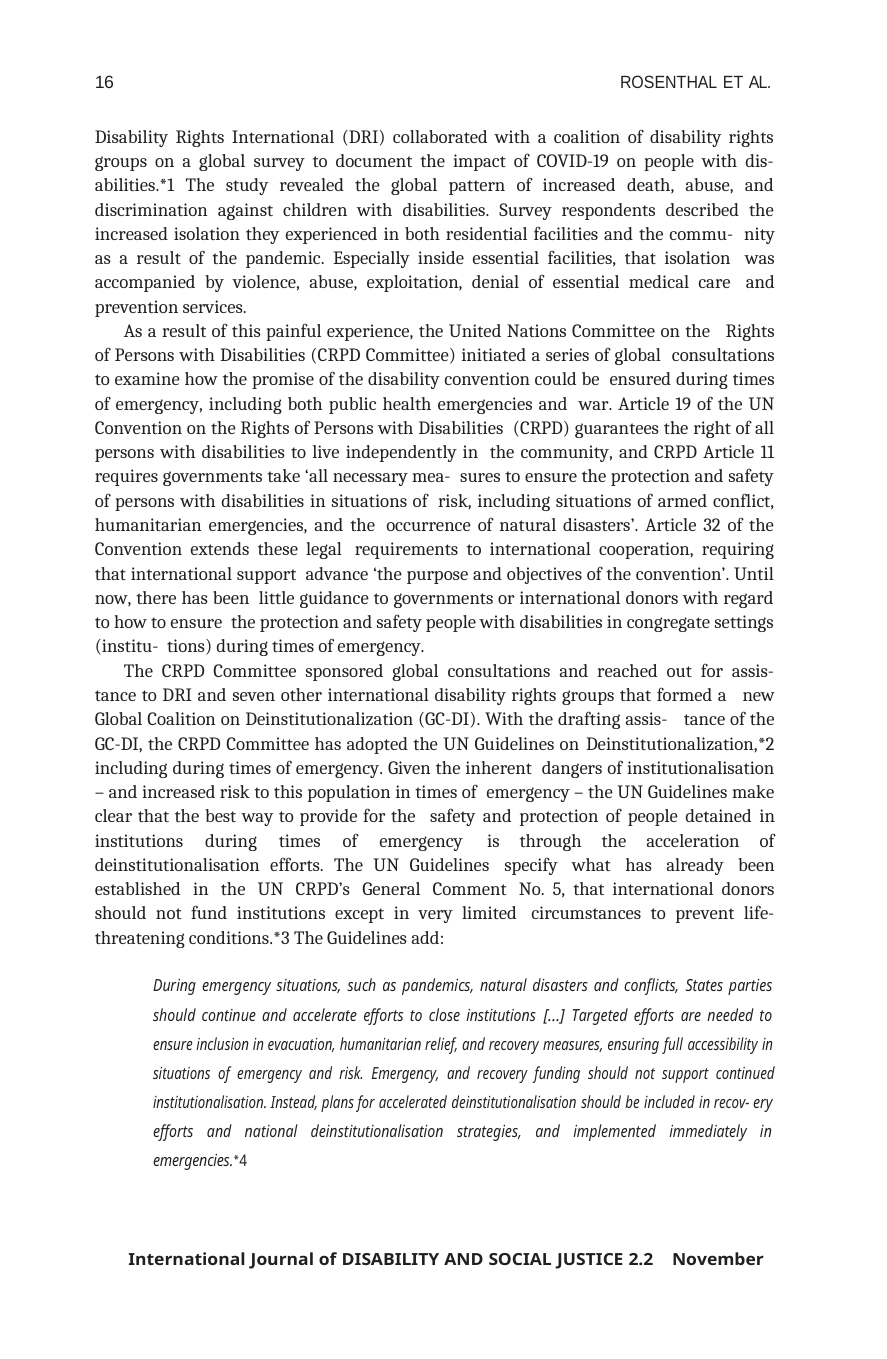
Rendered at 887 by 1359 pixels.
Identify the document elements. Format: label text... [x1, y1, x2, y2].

text During emergency situations, such as pandemics, natural disasters and conflicts, States parties should continue and accelerate efforts to close institutions […] Targeted efforts are needed to ensure inclusion in evacuation, humanitarian relief, and recovery measures, ensuring full accessibility in situations of emergency and risk. Emergency, and recovery funding should not support continued institutionalisation. Instead, plans for accelerated deinstitutionalisation should be included in recov- ery efforts and national deinstitutionalisation strategies, and implemented immediately in emergencies.*4 [153, 974, 775, 1171]
text As a result of this painful experience, the United Nations Committee on the Rights of Persons with Disabilities (CRPD Committee) initiated a series of global consultations to examine how the promise of the disability convention could be ensured during times of emergency, including both public health emergencies and war. Article 19 of the UN Convention on the Rights of Persons with Disabilities (CRPD) guarantees the right of all persons with disabilities to live independently in the community, and CRPD Article 11 requires governments take ‘all necessary mea- sures to ensure the protection and safety of persons with disabilities in situations of risk, including situations of armed conflict, humanitarian emergencies, and the occurrence of natural disasters’. Article 32 of the Convention extends these legal requirements to international cooperation, requiring that international support advance ‘the purpose and objectives of the convention’. Until now, there has been little guidance to governments or international donors with regard to how to ensure the protection and safety people with disabilities in congregate settings (institu- tions) during times of emergency. [94, 320, 774, 657]
text Disability Rights International (DRI) collaborated with a coalition of disability rights groups on a global survey to document the impact of COVID-19 on people with dis- abilities.*1 The study revealed the global pattern of increased death, abuse, and discrimination against children with disabilities. Survey respondents described the increased isolation they experienced in both residential facilities and the commu- nity as a result of the pandemic. Especially inside essential facilities, that isolation was accompanied by violence, abuse, exploitation, denial of essential medical care and prevention services. [94, 126, 774, 318]
text The CRPD Committee sponsored global consultations and reached out for assis- tance to DRI and seven other international disability rights groups that formed a new Global Coalition on Deinstitutionalization (GC-DI). With the drafting assis- tance of the GC-DI, the CRPD Committee has adopted the UN Guidelines on Deinstitutionalization,*2 including during times of emergency. Given the inherent dangers of institutionalisation – and increased risk to this population in times of emergency – the UN Guidelines make clear that the best way to provide for the safety and protection of people detained in institutions during times of emergency is through the acceleration of deinstitutionalisation efforts. The UN Guidelines specify what has already been established in the UN CRPD’s General Comment No. 5, that international donors should not fund institutions except in very limited circumstances to prevent life-threatening conditions.*3 The Guidelines add: [94, 660, 774, 949]
